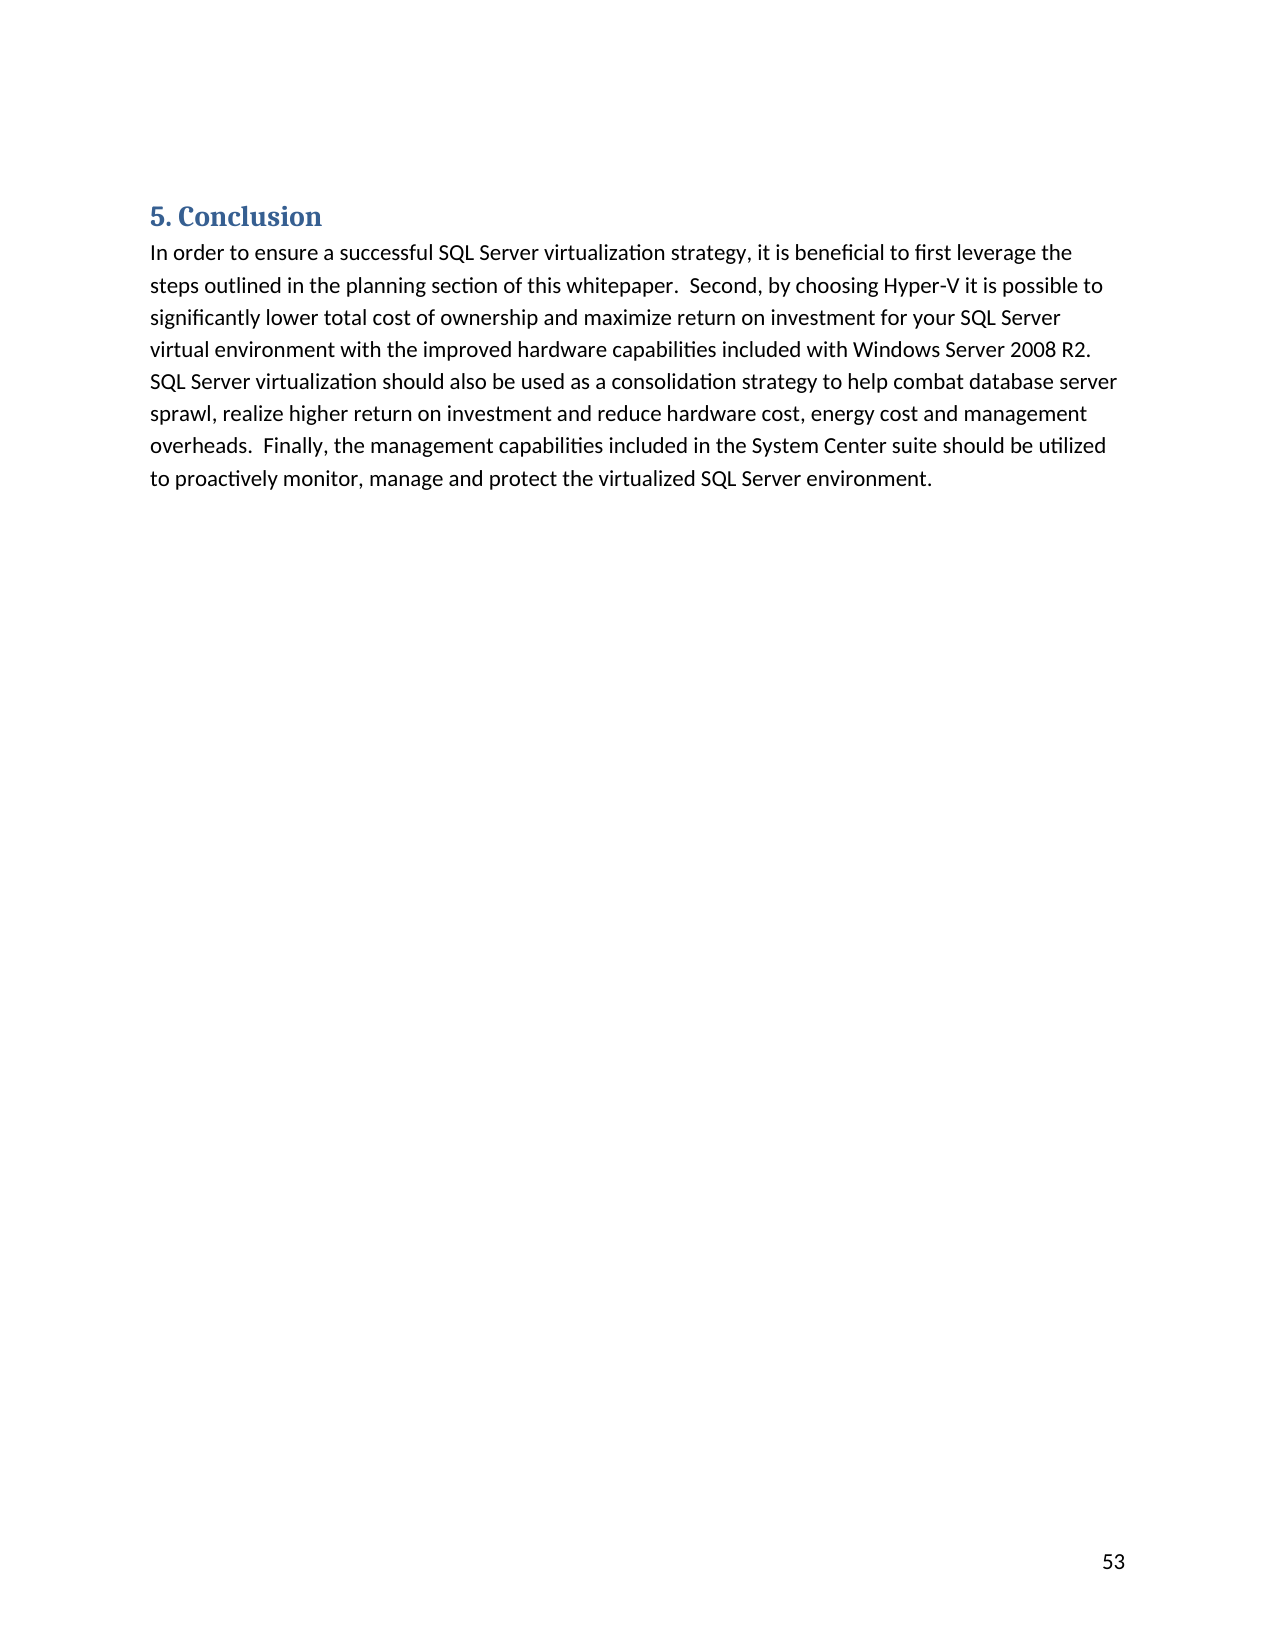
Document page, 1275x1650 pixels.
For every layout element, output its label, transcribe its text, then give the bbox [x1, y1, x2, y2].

subtitle 5. Conclusion [150, 200, 1125, 233]
text In order to ensure a successful SQL Server virtualization strategy, it is beneficial to first leverage the steps outlined in the planning section of this whitepaper. Second, by choosing Hyper-V it is possible to significantly lower total cost of ownership and maximize return on investment for your SQL Server virtual environment with the improved hardware capabilities included with Windows Server 2008 R2. SQL Server virtualization should also be used as a consolidation strategy to help combat database server sprawl, realize higher return on investment and reduce hardware cost, energy cost and management overheads. Finally, the management capabilities included in the System Center suite should be utilized to proactively monitor, manage and protect the virtualized SQL Server environment. [150, 238, 1125, 492]
